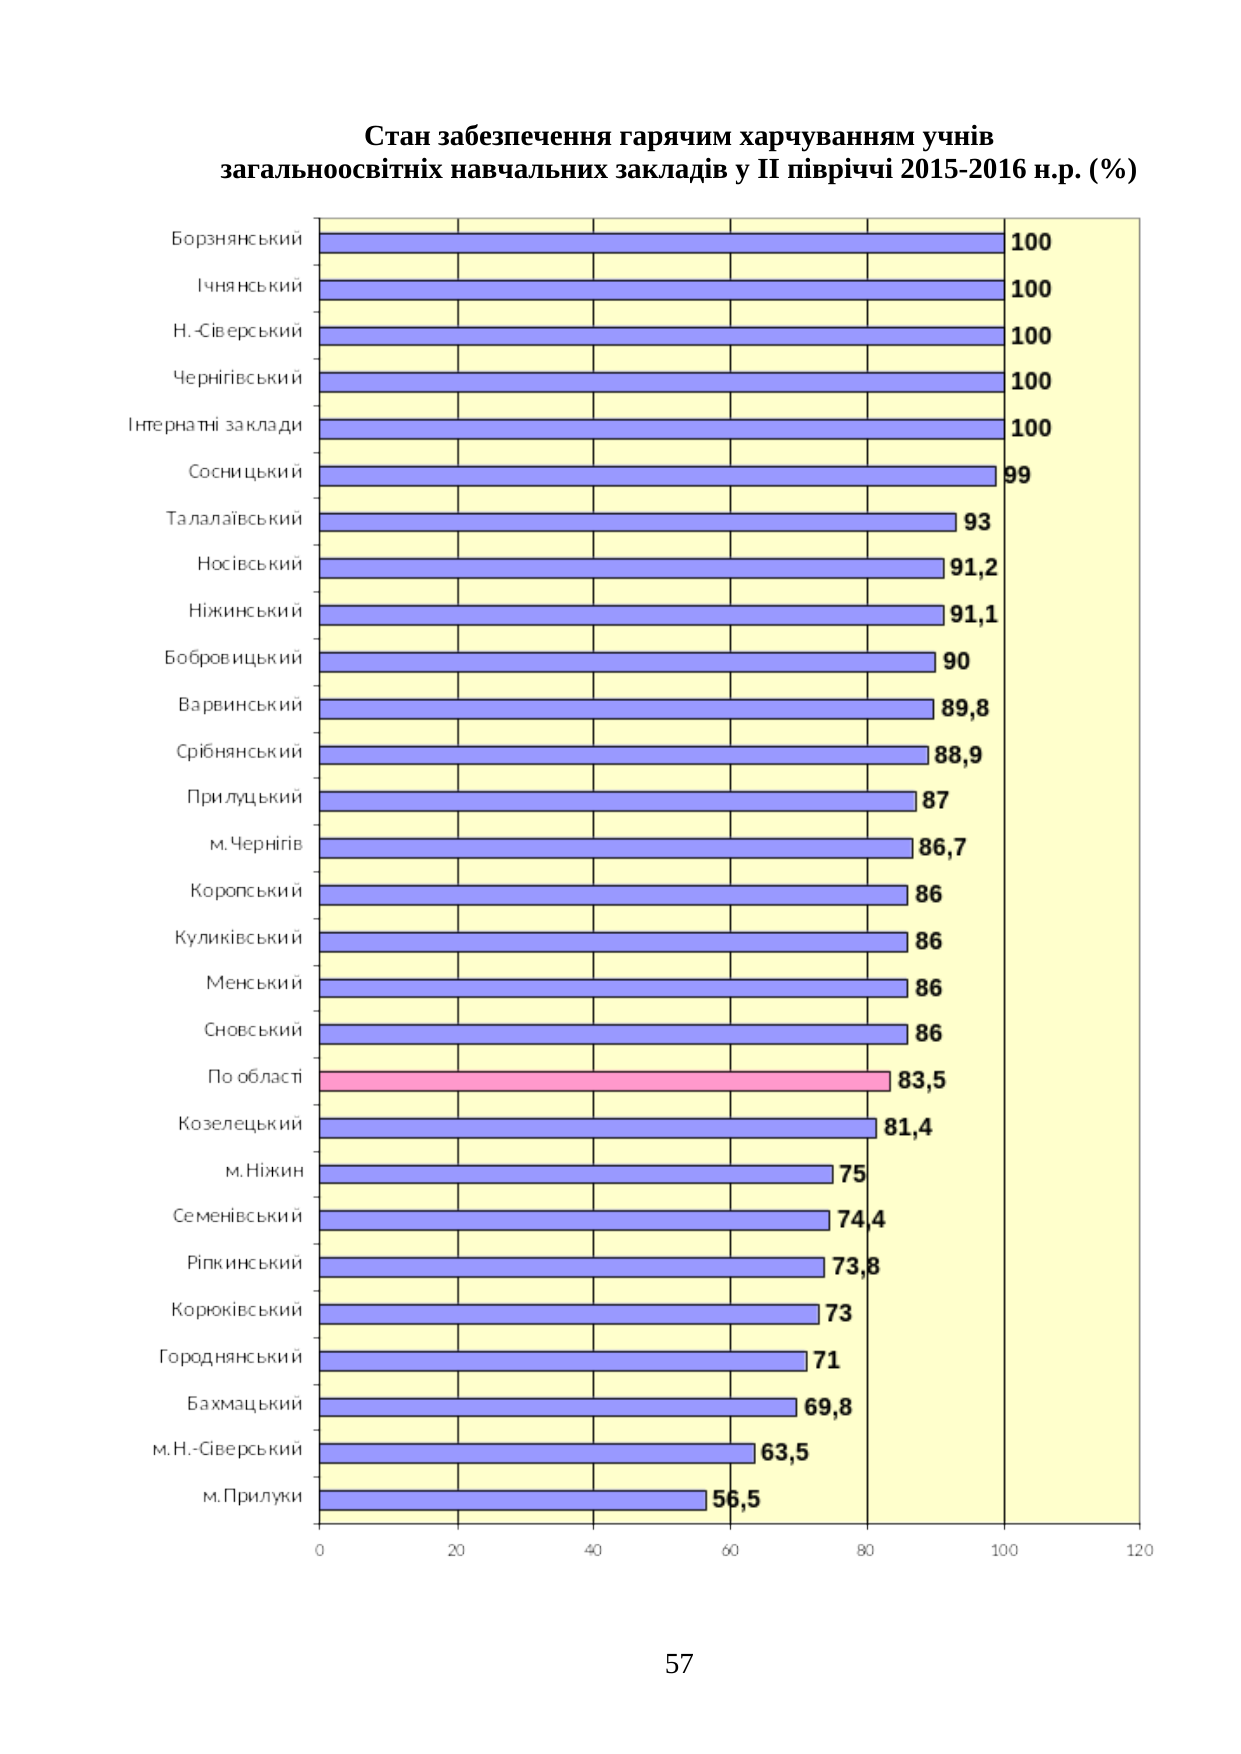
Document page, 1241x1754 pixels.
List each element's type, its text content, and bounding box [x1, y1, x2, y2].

text загальноосвітніх навчальних закладів у ІІ півріччі 2015-2016 н.р. (%) [177, 152, 1181, 185]
text Стан забезпечення гарячим харчуванням учнів [177, 118, 1181, 152]
